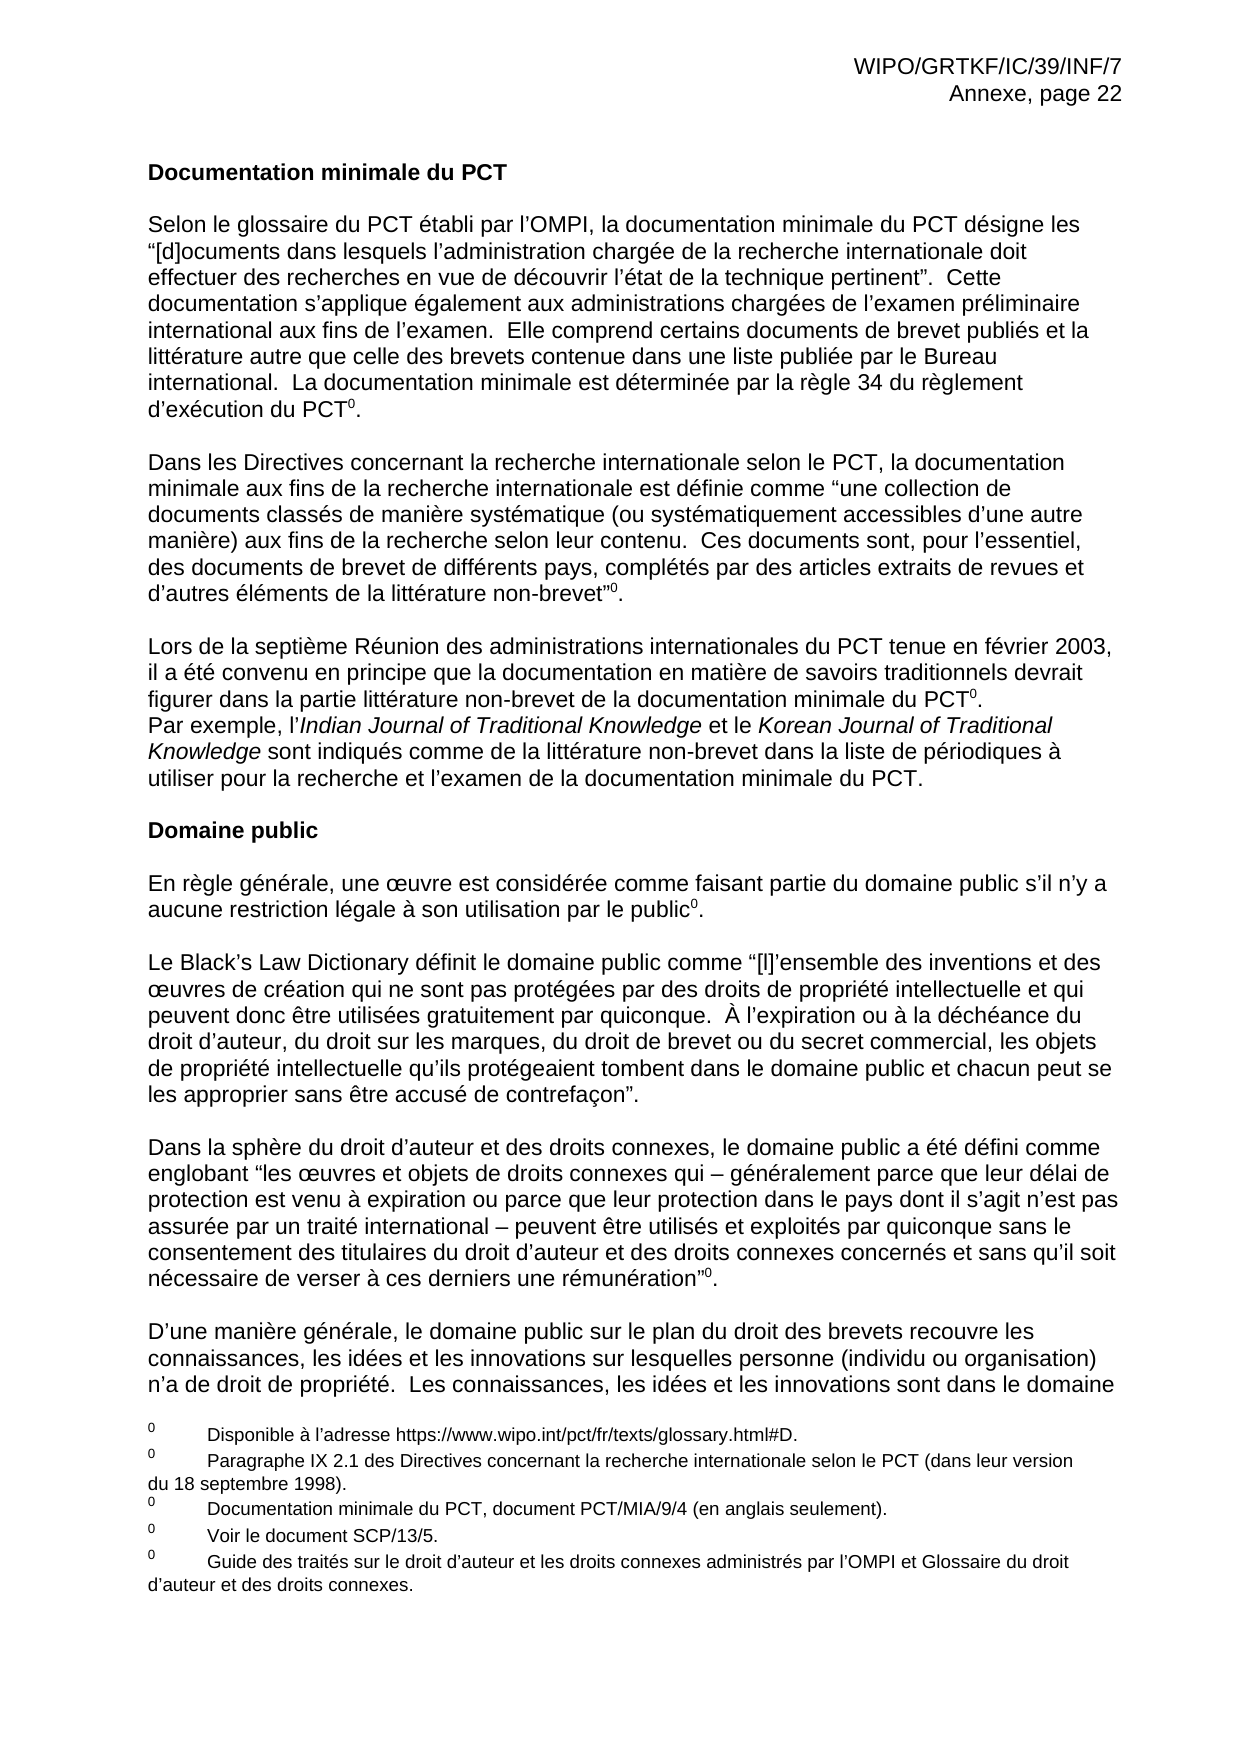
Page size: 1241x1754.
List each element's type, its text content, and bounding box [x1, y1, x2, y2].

text Lors de la septième Réunion des administrations internationales du PCT tenue en février 2003, il a été convenu en principe que la documentation en matière de savoirs traditionnels devrait figurer dans la partie littérature non-brevet de la documentation minimale du PCT. Par exemple, l’Indian Journal of Traditional Knowledge et le Korean Journal of Traditional Knowledge sont indiqués comme de la littérature non-brevet dans la liste de périodiques à utiliser pour la recherche et l’examen de la documentation minimale du PCT. [148, 633, 1122, 791]
text Le Black’s Law Dictionary définit le domaine public comme “[l]’ensemble des inventions et des œuvres de création qui ne sont pas protégées par des droits de propriété intellectuelle et qui peuvent donc être utilisées gratuitement par quiconque. À l’expiration ou à la déchéance du droit d’auteur, du droit sur les marques, du droit de brevet ou du secret commercial, les objets de propriété intellectuelle qu’ils protégeaient tombent dans le domaine public et chacun peut se les approprier sans être accusé de contrefaçon”. [148, 949, 1122, 1107]
text Selon le glossaire du PCT établi par l’OMPI, la documentation minimale du PCT désigne les “[d]ocuments dans lesquels l’administration chargée de la recherche internationale doit effectuer des recherches en vue de découvrir l’état de la technique pertinent”. Cette documentation s’applique également aux administrations chargées de l’examen préliminaire international aux fins de l’examen. Elle comprend certains documents de brevet publiés et la littérature autre que celle des brevets contenue dans une liste publiée par le Bureau international. La documentation minimale est déterminée par la règle 34 du règlement d’exécution du PCT. [148, 211, 1122, 422]
subtitle Documentation minimale du PCT [148, 158, 1122, 185]
text En règle générale, une œuvre est considérée comme faisant partie du domaine public s’il n’y a aucune restriction légale à son utilisation par le public. [148, 870, 1122, 923]
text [148, 1318, 1122, 1397]
subtitle Domaine public [148, 817, 1122, 844]
text Dans la sphère du droit d’auteur et des droits connexes, le domaine public a été défini comme englobant “les œuvres et objets de droits connexes qui – généralement parce que leur délai de protection est venu à expiration ou parce que leur protection dans le pays dont il s’agit n’est pas assurée par un traité international – peuvent être utilisés et exploités par quiconque sans le consentement des titulaires du droit d’auteur et des droits connexes concernés et sans qu’il soit nécessaire de verser à ces derniers une rémunération”. [148, 1134, 1122, 1292]
text Dans les Directives concernant la recherche internationale selon le PCT, la documentation minimale aux fins de la recherche internationale est définie comme “une collection de documents classés de manière systématique (ou systématiquement accessibles d’une autre manière) aux fins de la recherche selon leur contenu. Ces documents sont, pour l’essentiel, des documents de brevet de différents pays, complétés par des articles extraits de revues et d’autres éléments de la littérature non-brevet”. [148, 448, 1122, 607]
